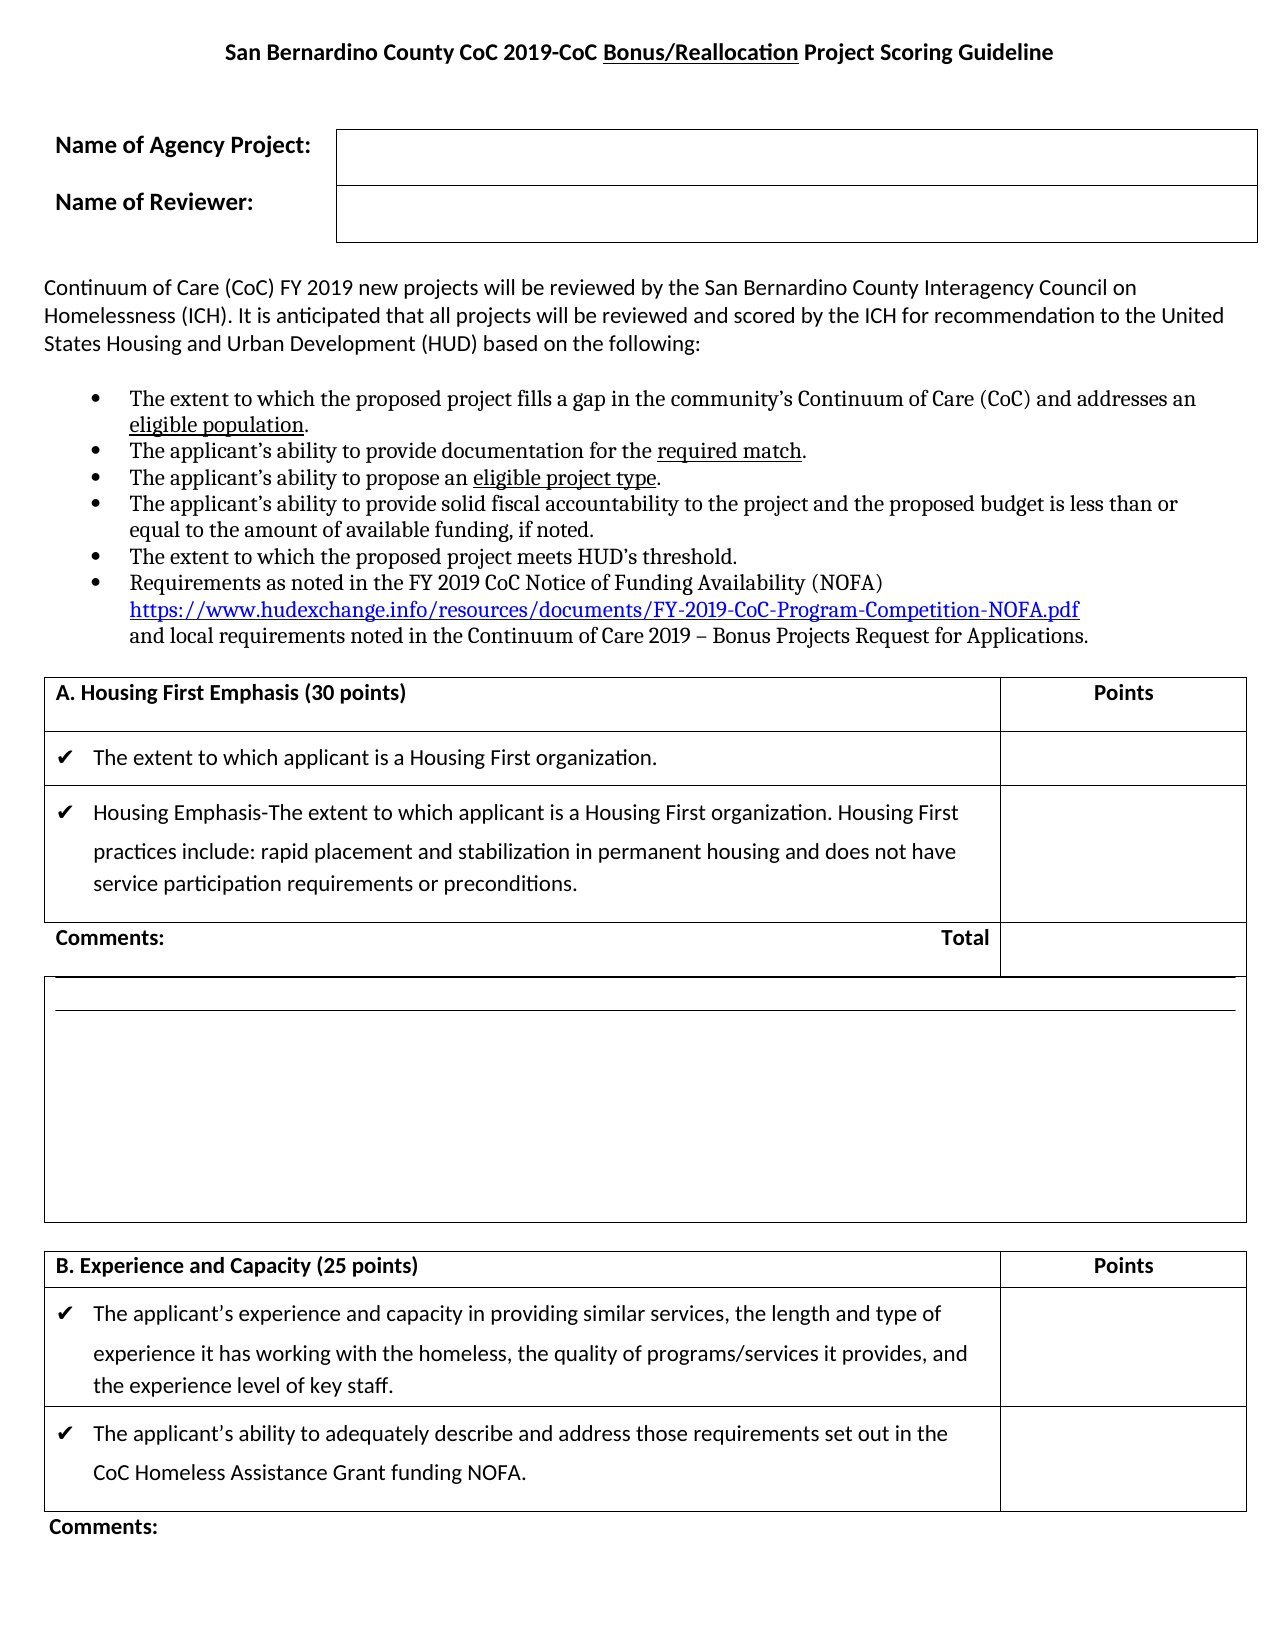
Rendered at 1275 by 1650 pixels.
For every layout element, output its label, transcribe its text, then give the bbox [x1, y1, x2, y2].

table_header Points [1001, 1252, 1246, 1287]
table_cell The applicant’s experience and capacity in providing similar services, the length and type of experience it has working with the homeless, the quality of programs/services it provides, and the experience level of key staff. [45, 1288, 1000, 1406]
table_cell [1001, 732, 1246, 785]
list The applicant’s ability to provide documentation for the required match. [92, 438, 1235, 464]
table_header [337, 130, 1257, 185]
table_cell Housing Emphasis-The extent to which applicant is a Housing First organization. Housing First practices include: rapid placement and stabilization in permanent housing and does not have service participation requirements or preconditions. [45, 786, 1000, 922]
list The extent to which the proposed project fills a gap in the community’s Continuum of Care (CoC) and addresses an eligible population. [92, 386, 1211, 438]
text Comments: [44, 1512, 1235, 1540]
text and local requirements noted in the Continuum of Care 2019 – Bonus Projects Request for Applications. [92, 623, 1235, 649]
table_cell Name of Reviewer: [44, 185, 336, 242]
table_header A. Housing First Emphasis (30 points) [45, 678, 1000, 731]
table_header Name of Agency Project: [44, 129, 336, 185]
list The applicant’s ability to propose an eligible project type. [92, 464, 1235, 491]
table_cell [1001, 923, 1246, 976]
table_cell Total [523, 923, 1000, 976]
table_cell The extent to which applicant is a Housing First organization. [45, 732, 1000, 785]
table_cell [1001, 786, 1246, 922]
table_header B. Experience and Capacity (25 points) [45, 1252, 1000, 1287]
table_cell Comments: [44, 923, 522, 976]
table_cell The applicant’s ability to adequately describe and address those requirements set out in the CoC Homeless Assistance Grant funding NOFA. [45, 1407, 1000, 1511]
list Requirements as noted in the FY 2019 CoC Notice of Funding Availability (NOFA) https://www.hudexchange.info/resources/documents/FY-2019-CoC-Program-Competition-NOFA.pdf [92, 570, 1235, 623]
table_header Points [1001, 678, 1246, 731]
table_cell [1001, 1407, 1246, 1511]
table_cell [1001, 1288, 1246, 1406]
table_cell [337, 186, 1257, 242]
table_cell [45, 977, 1246, 1222]
list The extent to which the proposed project meets HUD’s threshold. [92, 544, 1235, 570]
text Continuum of Care (CoC) FY 2019 new projects will be reviewed by the San Bernardino County Interagency Council on Homelessness (ICH). It is anticipated that all projects will be reviewed and scored by the ICH for recommendation to the United States Housing and Urban Development (HUD) based on the following: [44, 273, 1235, 357]
list The applicant’s ability to provide solid fiscal accountability to the project and the proposed budget is less than or equal to the amount of available funding, if noted. [92, 491, 1221, 544]
